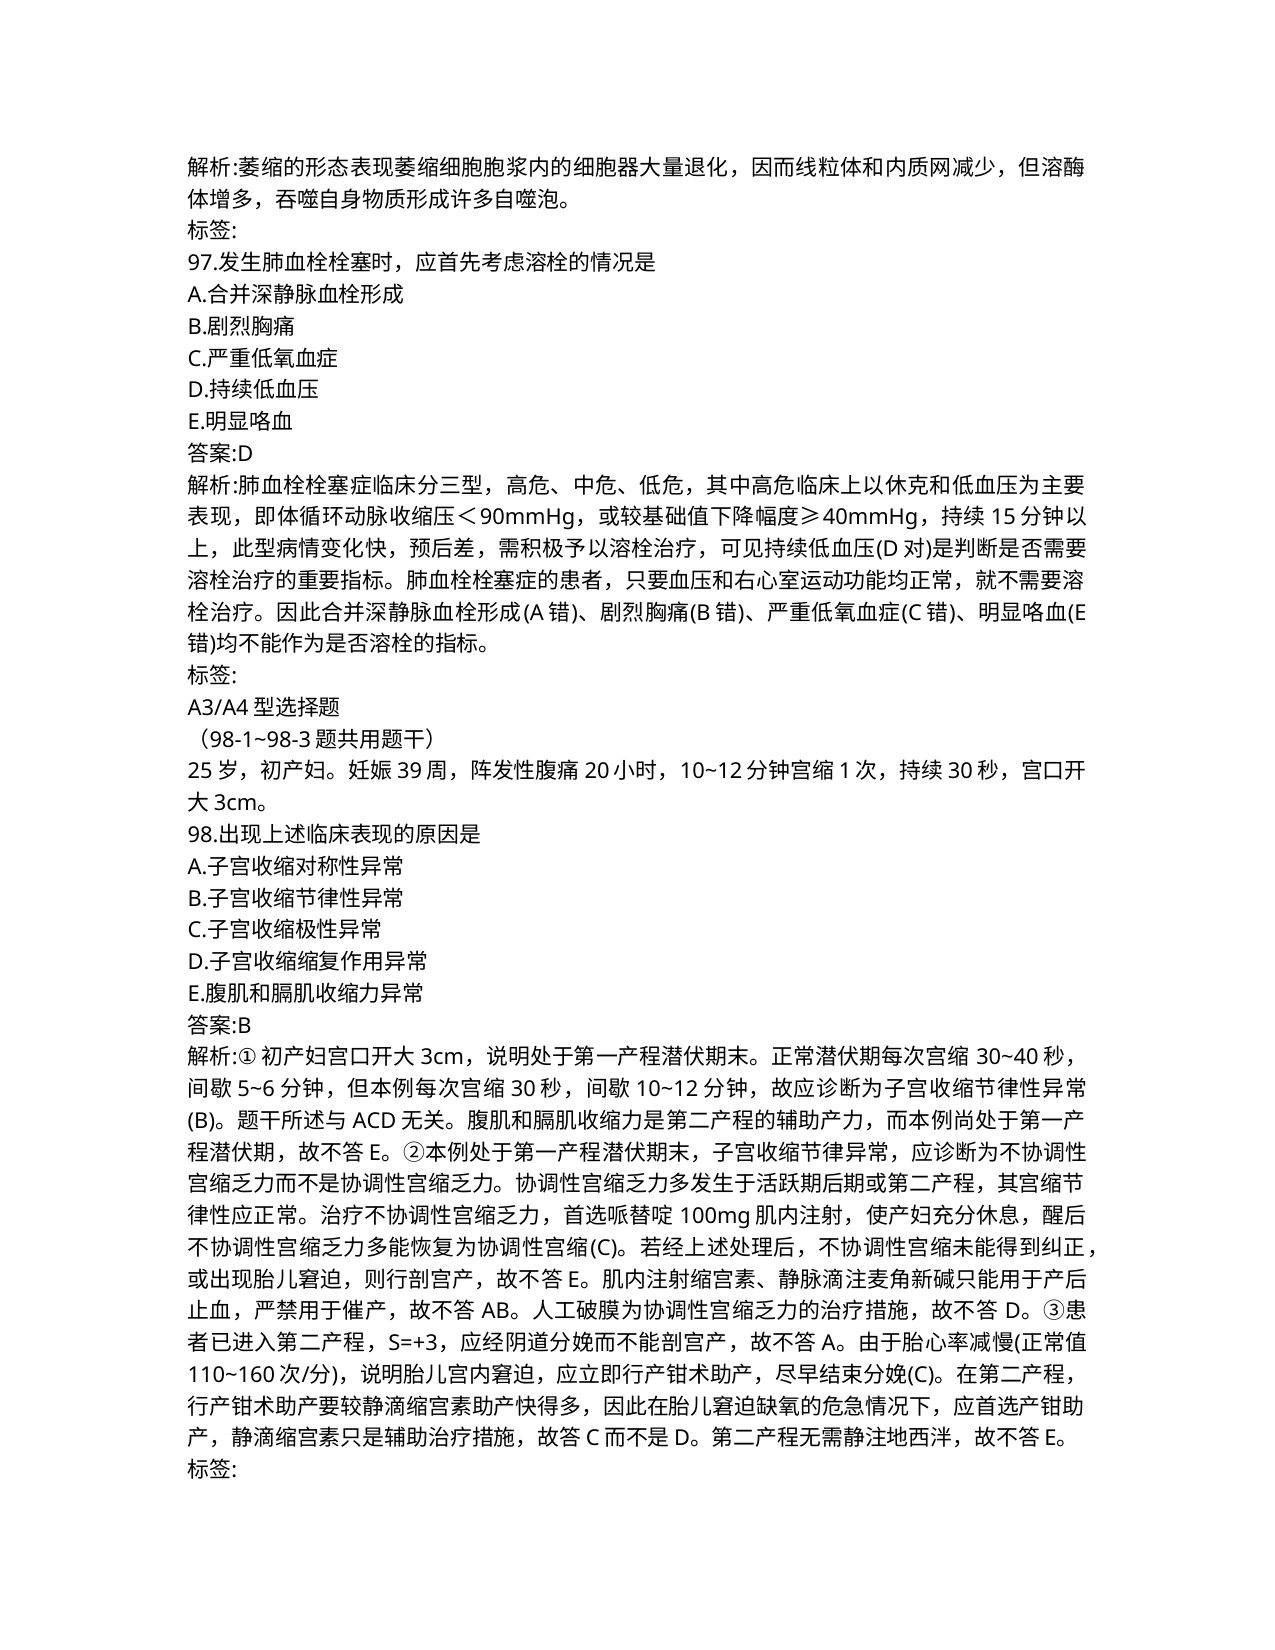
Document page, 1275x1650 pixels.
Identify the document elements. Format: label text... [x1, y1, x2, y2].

text 标签: [187, 658, 1087, 690]
text C.严重低氧血症 [187, 341, 1087, 372]
text 解析:肺血栓栓塞症临床分三型，高危、中危、低危，其中高危临床上以休克和低血压为主要表现，即体循环动脉收缩压＜90mmHg，或较基础值下降幅度≥40mmHg，持续15分钟以上，此型病情变化快，预后差，需积极予以溶栓治疗，可见持续低血压(D对)是判断是否需要溶栓治疗的重要指标。肺血栓栓塞症的患者，只要血压和右心室运动功能均正常，就不需要溶栓治疗。因此合并深静脉血栓形成(A错)、剧烈胸痛(B错)、严重低氧血症(C错)、明显咯血(E错)均不能作为是否溶栓的指标。 [187, 468, 1087, 658]
text D.子宫收缩缩复作用异常 [187, 944, 1087, 976]
text 98.出现上述临床表现的原因是 [187, 817, 1087, 849]
text 解析:萎缩的形态表现萎缩细胞胞浆内的细胞器大量退化，因而线粒体和内质网减少，但溶酶体增多，吞噬自身物质形成许多自噬泡。 [187, 150, 1087, 213]
text 解析:①初产妇宫口开大3cm，说明处于第一产程潜伏期末。正常潜伏期每次宫缩30~40秒，间歇5~6分钟，但本例每次宫缩30秒，间歇10~12分钟，故应诊断为子宫收缩节律性异常(B)。题干所述与ACD无关。腹肌和膈肌收缩力是第二产程的辅助产力，而本例尚处于第一产程潜伏期，故不答E。②本例处于第一产程潜伏期末，子宫收缩节律异常，应诊断为不协调性宫缩乏力而不是协调性宫缩乏力。协调性宫缩乏力多发生于活跃期后期或第二产程，其宫缩节律性应正常。治疗不协调性宫缩乏力，首选哌替啶100mg肌内注射，使产妇充分休息，醒后不协调性宫缩乏力多能恢复为协调性宫缩(C)。若经上述处理后，不协调性宫缩未能得到纠正，或出现胎儿窘迫，则行剖宫产，故不答E。肌内注射缩宫素、静脉滴注麦角新碱只能用于产后止血，严禁用于催产，故不答AB。人工破膜为协调性宫缩乏力的治疗措施，故不答D。③患者已进入第二产程，S=+3，应经阴道分娩而不能剖宫产，故不答A。由于胎心率减慢(正常值110~160次/分)，说明胎儿宫内窘迫，应立即行产钳术助产，尽早结束分娩(C)。在第二产程，行产钳术助产要较静滴缩宫素助产快得多，因此在胎儿窘迫缺氧的危急情况下，应首选产钳助产，静滴缩宫素只是辅助治疗措施，故答C而不是D。第二产程无需静注地西泮，故不答E。 [187, 1039, 1087, 1452]
text 标签: [187, 1452, 1087, 1484]
text A.合并深静脉血栓形成 [187, 277, 1087, 309]
text 标签: [187, 213, 1087, 245]
text A3/A4型选择题 [187, 690, 1087, 722]
text 答案:D [187, 436, 1087, 468]
text 25岁，初产妇。妊娠39周，阵发性腹痛20小时，10~12分钟宫缩1次，持续30秒，宫口开大3cm。 [187, 753, 1087, 817]
text B.子宫收缩节律性异常 [187, 881, 1087, 912]
text D.持续低血压 [187, 372, 1087, 404]
text 答案:B [187, 1008, 1087, 1039]
text C.子宫收缩极性异常 [187, 912, 1087, 944]
text A.子宫收缩对称性异常 [187, 849, 1087, 881]
text 97.发生肺血栓栓塞时，应首先考虑溶栓的情况是 [187, 245, 1087, 277]
text E.明显咯血 [187, 404, 1087, 436]
text B.剧烈胸痛 [187, 309, 1087, 341]
text E.腹肌和膈肌收缩力异常 [187, 976, 1087, 1008]
text （98-1~98-3题共用题干） [187, 722, 1087, 753]
